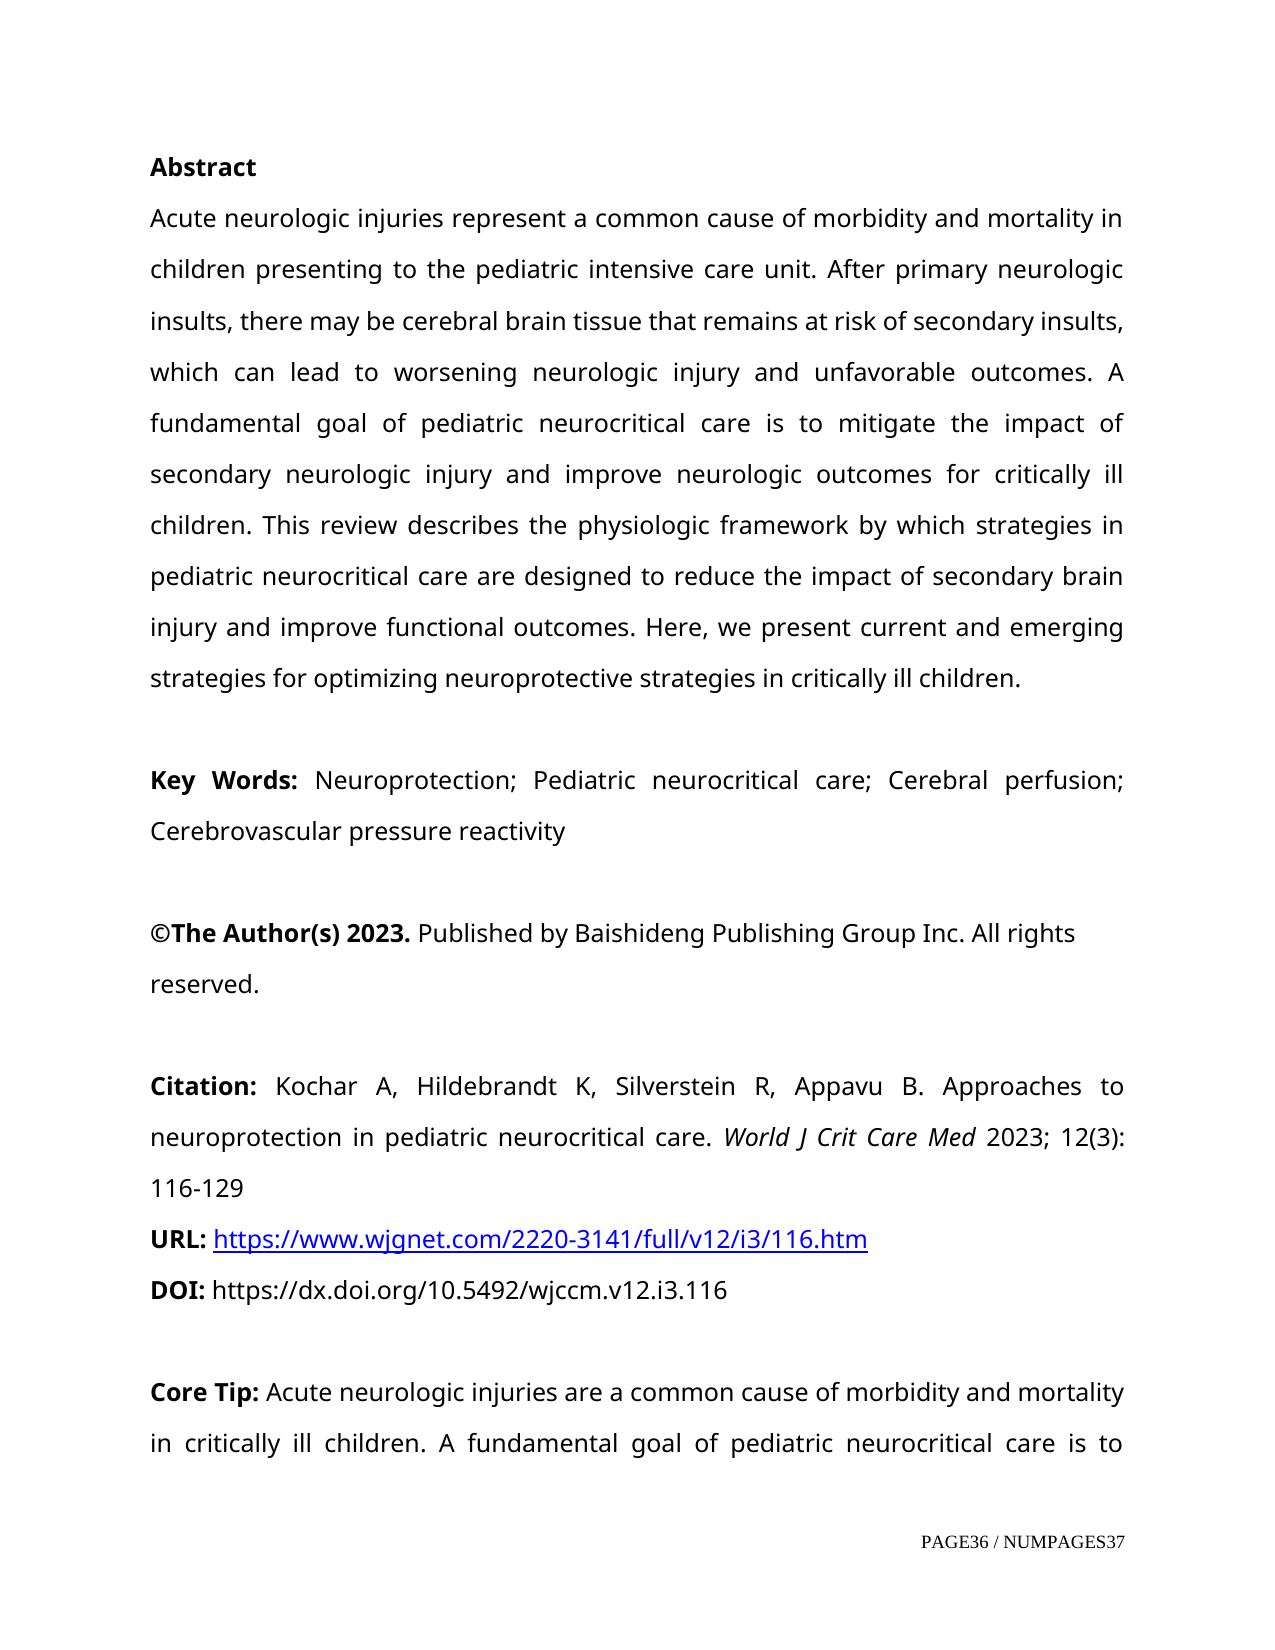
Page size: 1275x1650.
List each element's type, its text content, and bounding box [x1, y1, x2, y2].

text ©The Author(s) 2023. Published by Baishideng Publishing Group Inc. All rights reserved. [150, 916, 1125, 1001]
text DOI: https://dx.doi.org/10.5492/wjccm.v12.i3.116 [150, 1273, 1125, 1307]
text Citation: Kochar A, Hildebrandt K, Silverstein R, Appavu B. Approaches to neuroprotection in pediatric neurocritical care. World J Crit Care Med 2023; 12(3): 116-129 [150, 1069, 1125, 1205]
text URL: https://www.wjgnet.com/2220-3141/full/v12/i3/116.htm [150, 1222, 1125, 1256]
text Key Words: Neuroprotection; Pediatric neurocritical care; Cerebral perfusion; Cerebrovascular pressure reactivity [150, 762, 1125, 848]
text Abstract [150, 150, 1125, 184]
text Acute neurologic injuries represent a common cause of morbidity and mortality in children presenting to the pediatric intensive care unit. After primary neurologic insults, there may be cerebral brain tissue that remains at risk of secondary insults, which can lead to worsening neurologic injury and unfavorable outcomes. A fundamental goal of pediatric neurocritical care is to mitigate the impact of secondary neurologic injury and improve neurologic outcomes for critically ill children. This review describes the physiologic framework by which strategies in pediatric neurocritical care are designed to reduce the impact of secondary brain injury and improve functional outcomes. Here, we present current and emerging strategies for optimizing neuroprotective strategies in critically ill children. [150, 201, 1125, 694]
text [150, 1375, 1125, 1460]
